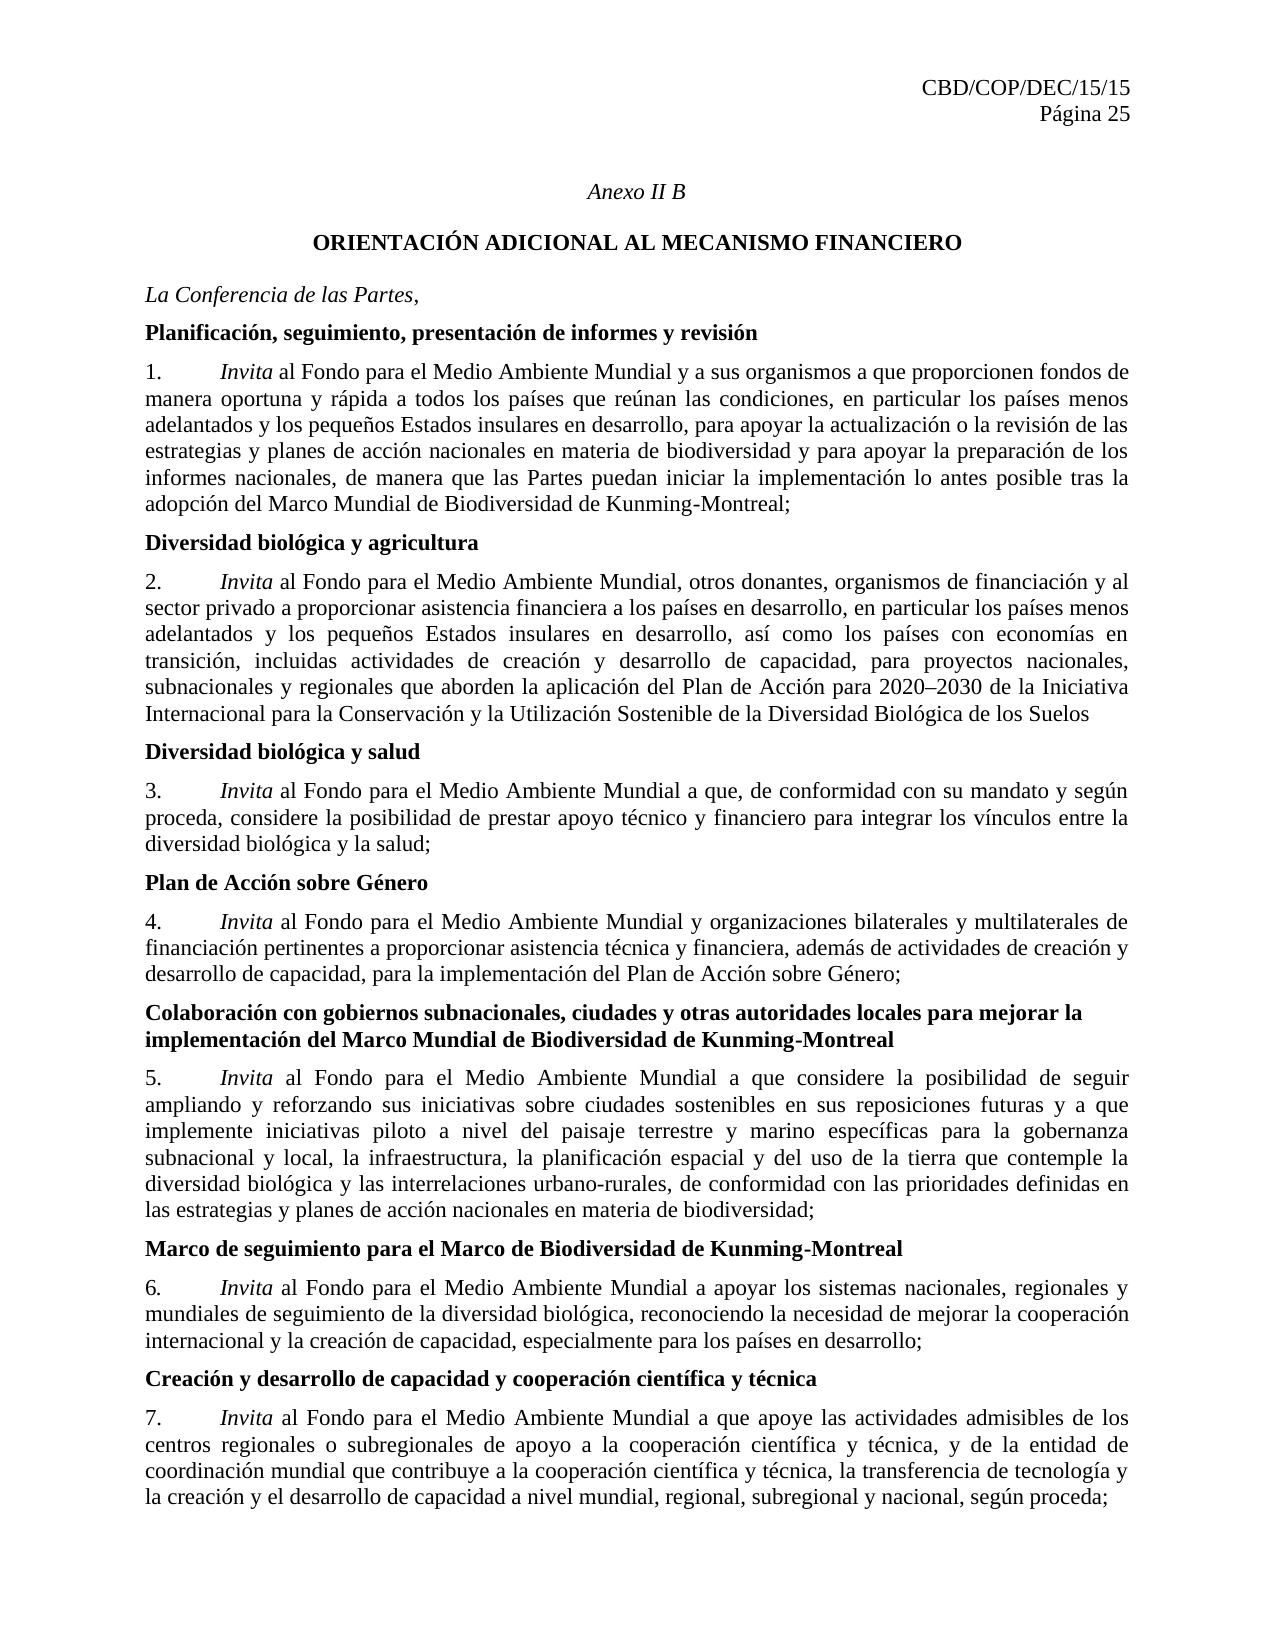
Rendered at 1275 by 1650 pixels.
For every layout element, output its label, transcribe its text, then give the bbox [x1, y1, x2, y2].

text La Conferencia de las Partes, [145, 281, 1130, 307]
subtitle ORIENTACIÓN ADICIONAL AL MECANISMO FINANCIERO [145, 229, 1130, 256]
text Plan de Acción sobre Género [145, 869, 1130, 895]
text Planificación, seguimiento, presentación de informes y revisión [145, 319, 1130, 346]
text 2. Invita al Fondo para el Medio Ambiente Mundial, otros donantes, organismos de financiación y al sector privado a proporcionar asistencia financiera a los países en desarrollo, en particular los países menos adelantados y los pequeños Estados insulares en desarrollo, así como los países con economías en transición, incluidas actividades de creación y desarrollo de capacidad, para proyectos nacionales, subnacionales y regionales que aborden la aplicación del Plan de Acción para 2020–2030 de la Iniciativa Internacional para la Conservación y la Utilización Sostenible de la Diversidad Biológica de los Suelos [145, 568, 1130, 726]
text 6. Invita al Fondo para el Medio Ambiente Mundial a apoyar los sistemas nacionales, regionales y mundiales de seguimiento de la diversidad biológica, reconociendo la necesidad de mejorar la cooperación internacional y la creación de capacidad, especialmente para los países en desarrollo; [145, 1274, 1130, 1353]
text 3. Invita al Fondo para el Medio Ambiente Mundial a que, de conformidad con su mandato y según proceda, considere la posibilidad de prestar apoyo técnico y financiero para integrar los vínculos entre la diversidad biológica y la salud; [145, 777, 1130, 856]
text Creación y desarrollo de capacidad y cooperación científica y técnica [145, 1366, 1130, 1392]
text 7. Invita al Fondo para el Medio Ambiente Mundial a que apoye las actividades admisibles de los centros regionales o subregionales de apoyo a la cooperación científica y técnica, y de la entidad de coordinación mundial que contribuye a la cooperación científica y técnica, la transferencia de tecnología y la creación y el desarrollo de capacidad a nivel mundial, regional, subregional y nacional, según proceda; [145, 1404, 1130, 1510]
text Diversidad biológica y salud [145, 738, 1130, 765]
text Anexo II B [145, 178, 1130, 204]
text Diversidad biológica y agricultura [145, 529, 1130, 555]
text 1. Invita al Fondo para el Medio Ambiente Mundial y a sus organismos a que proporcionen fondos de manera oportuna y rápida a todos los países que reúnan las condiciones, en particular los países menos adelantados y los pequeños Estados insulares en desarrollo, para apoyar la actualización o la revisión de las estrategias y planes de acción nacionales en materia de biodiversidad y para apoyar la preparación de los informes nacionales, de manera que las Partes puedan iniciar la implementación lo antes posible tras la adopción del Marco Mundial de Biodiversidad de Kunming-Montreal; [145, 358, 1130, 516]
text Colaboración con gobiernos subnacionales, ciudades y otras autoridades locales para mejorar la implementación del Marco Mundial de Biodiversidad de Kunming-Montreal [145, 999, 1130, 1052]
text Marco de seguimiento para el Marco de Biodiversidad de Kunming-Montreal [145, 1235, 1130, 1261]
text 5. Invita al Fondo para el Medio Ambiente Mundial a que considere la posibilidad de seguir ampliando y reforzando sus iniciativas sobre ciudades sostenibles en sus reposiciones futuras y a que implemente iniciativas piloto a nivel del paisaje terrestre y marino específicas para la gobernanza subnacional y local, la infraestructura, la planificación espacial y del uso de la tierra que contemple la diversidad biológica y las interrelaciones urbano-rurales, de conformidad con las prioridades definidas en las estrategias y planes de acción nacionales en materia de biodiversidad; [145, 1064, 1130, 1223]
text 4. Invita al Fondo para el Medio Ambiente Mundial y organizaciones bilaterales y multilaterales de financiación pertinentes a proporcionar asistencia técnica y financiera, además de actividades de creación y desarrollo de capacidad, para la implementación del Plan de Acción sobre Género; [145, 908, 1130, 987]
